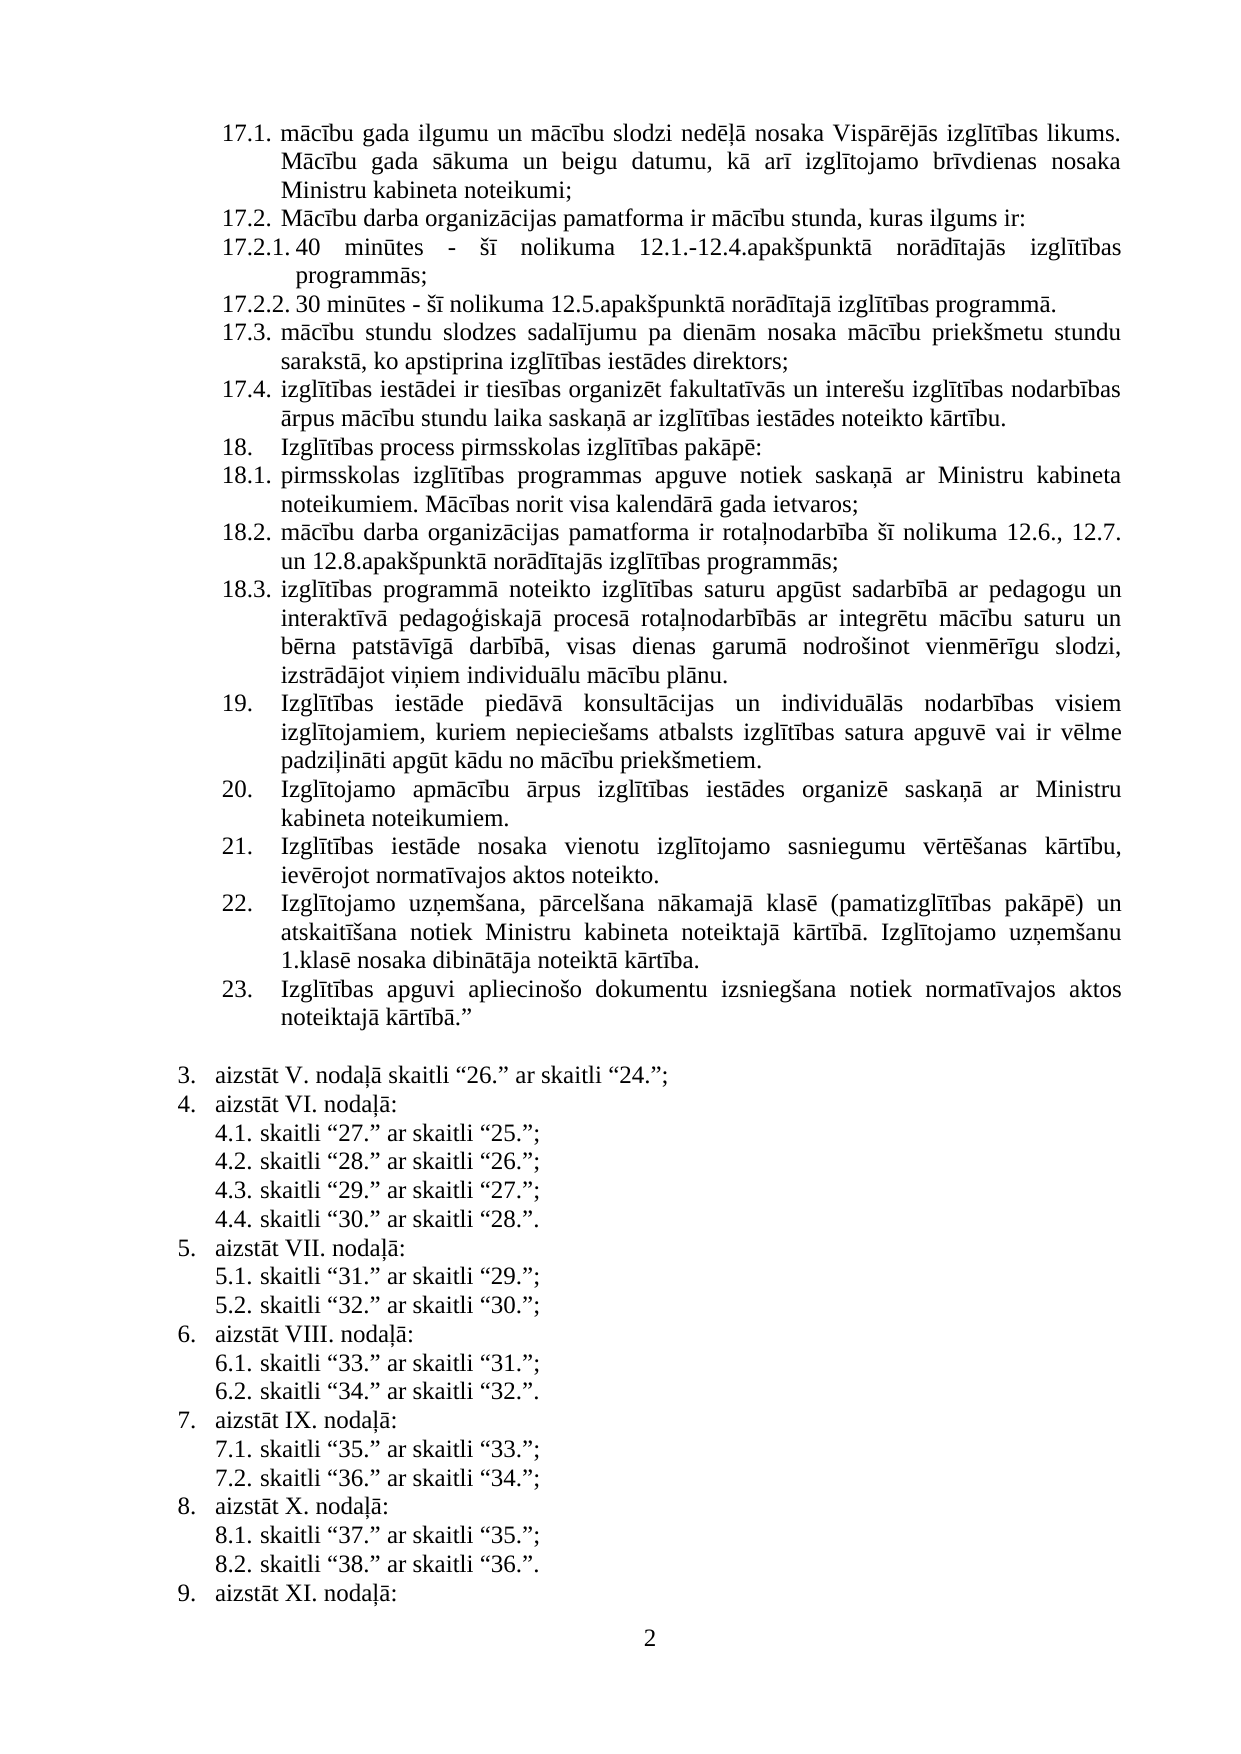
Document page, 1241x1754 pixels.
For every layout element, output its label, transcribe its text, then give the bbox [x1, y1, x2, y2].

list Mācību darba organizācijas pamatforma ir mācību stunda, kuras ilgums ir: [222, 204, 1122, 232]
list Izglītības process pirmsskolas izglītības pakāpē: [222, 432, 1122, 461]
list Izglītojamo uzņemšana, pārcelšana nākamajā klasē (pamatizglītības pakāpē) un atskaitīšana notiek Ministru kabineta noteiktajā kārtībā. Izglītojamo uzņemšanu 1.klasē nosaka dibinātāja noteiktā kārtība. [222, 889, 1122, 974]
text 18.1. pirmsskolas izglītības programmas apguve notiek saskaņā ar Ministru kabineta noteikumiem. Mācības norit visa kalendārā gada ietvaros; [222, 461, 1122, 518]
list Izglītības apguvi apliecinošo dokumentu izsniegšana notiek normatīvajos aktos noteiktajā kārtībā.” [222, 974, 1122, 1031]
list 30 minūtes - šī nolikuma 12.5.apakšpunktā norādītajā izglītības programmā. [222, 289, 1122, 318]
list skaitli “31.” ar skaitli “29.”; [215, 1261, 1122, 1290]
list aizstāt VII. nodaļā: [177, 1233, 1122, 1261]
list skaitli “37.” ar skaitli “35.”; [215, 1520, 1122, 1549]
list aizstāt VI. nodaļā: [177, 1089, 1122, 1118]
list skaitli “30.” ar skaitli “28.”. [215, 1204, 1122, 1233]
list mācību stundu slodzes sadalījumu pa dienām nosaka mācību priekšmetu stundu sarakstā, ko apstiprina izglītības iestādes direktors; [222, 318, 1122, 375]
list 40 minūtes - šī nolikuma 12.1.-12.4.apakšpunktā norādītajās izglītības programmās; [222, 232, 1122, 289]
list izglītības iestādei ir tiesības organizēt fakultatīvās un interešu izglītības nodarbības ārpus mācību stundu laika saskaņā ar izglītības iestādes noteikto kārtību. [222, 375, 1122, 432]
list skaitli “33.” ar skaitli “31.”; [215, 1348, 1122, 1376]
list Izglītības iestāde piedāvā konsultācijas un individuālās nodarbības visiem izglītojamiem, kuriem nepieciešams atbalsts izglītības satura apguvē vai ir vēlme padziļināti apgūt kādu no mācību priekšmetiem. [222, 689, 1122, 774]
list aizstāt X. nodaļā: [177, 1491, 1122, 1520]
list skaitli “27.” ar skaitli “25.”; [215, 1118, 1122, 1146]
list skaitli “38.” ar skaitli “36.”. [215, 1549, 1122, 1578]
list skaitli “34.” ar skaitli “32.”. [215, 1376, 1122, 1405]
list skaitli “32.” ar skaitli “30.”; [215, 1290, 1122, 1319]
list aizstāt V. nodaļā skaitli “26.” ar skaitli “24.”; [177, 1060, 1122, 1089]
list aizstāt XI. nodaļā: [177, 1578, 1122, 1606]
text 17.1. mācību gada ilgumu un mācību slodzi nedēļā nosaka Vispārējās izglītības likums. Mācību gada sākuma un beigu datumu, kā arī izglītojamo brīvdienas nosaka Ministru kabineta noteikumi; [222, 118, 1122, 204]
list aizstāt IX. nodaļā: [177, 1405, 1122, 1434]
text 18.2. mācību darba organizācijas pamatforma ir rotaļnodarbība šī nolikuma 12.6., 12.7. un 12.8.apakšpunktā norādītajās izglītības programmās; [222, 518, 1122, 575]
list Izglītojamo apmācību ārpus izglītības iestādes organizē saskaņā ar Ministru kabineta noteikumiem. [222, 774, 1122, 832]
list aizstāt VIII. nodaļā: [177, 1319, 1122, 1348]
list skaitli “36.” ar skaitli “34.”; [215, 1463, 1122, 1491]
list skaitli “35.” ar skaitli “33.”; [215, 1434, 1122, 1463]
list izglītības programmā noteikto izglītības saturu apgūst sadarbībā ar pedagogu un interaktīvā pedagoģiskajā procesā rotaļnodarbībās ar integrētu mācību saturu un bērna patstāvīgā darbībā, visas dienas garumā nodrošinot vienmērīgu slodzi, izstrādājot viņiem individuālu mācību plānu. [222, 575, 1122, 689]
list skaitli “28.” ar skaitli “26.”; [215, 1146, 1122, 1175]
list Izglītības iestāde nosaka vienotu izglītojamo sasniegumu vērtēšanas kārtību, ievērojot normatīvajos aktos noteikto. [222, 832, 1122, 889]
list skaitli “29.” ar skaitli “27.”; [215, 1175, 1122, 1204]
